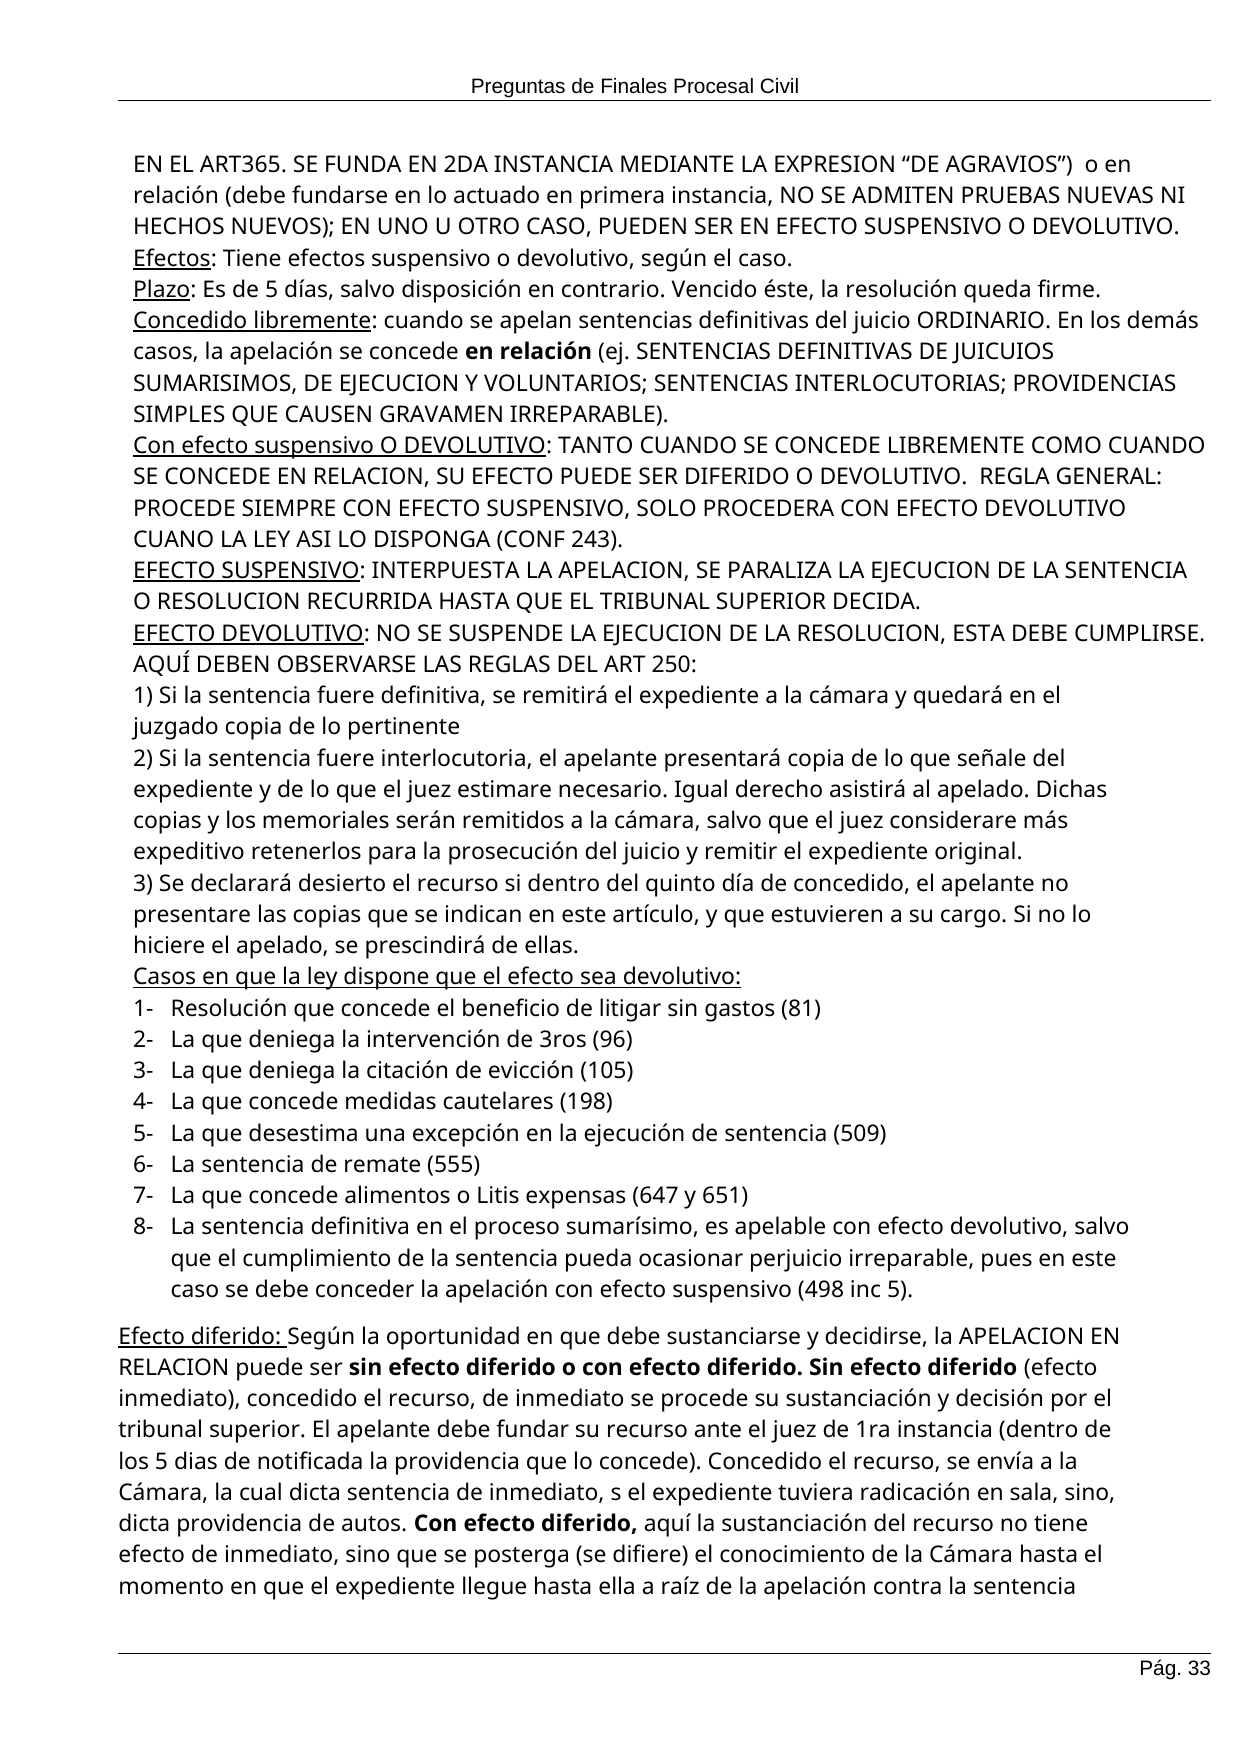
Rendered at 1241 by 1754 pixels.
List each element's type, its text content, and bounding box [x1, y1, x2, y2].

text Concedido libremente: cuando se apelan sentencias definitivas del juicio ORDINARIO. En los demás casos, la apelación se concede en relación (ej. SENTENCIAS DEFINITIVAS DE JUICUIOS SUMARISIMOS, DE EJECUCION Y VOLUNTARIOS; SENTENCIAS INTERLOCUTORIAS; PROVIDENCIAS SIMPLES QUE CAUSEN GRAVAMEN IRREPARABLE). [133, 304, 1211, 429]
list La que concede medidas cautelares (198) [133, 1085, 1148, 1116]
text 2) Si la sentencia fuere interlocutoria, el apelante presentará copia de lo que señale del expediente y de lo que el juez estimare necesario. Igual derecho asistirá al apelado. Dichas copias y los memoriales serán remitidos a la cámara, salvo que el juez considerare más expeditivo retenerlos para la prosecución del juicio y remitir el expediente original. [133, 741, 1148, 866]
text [118, 1319, 1148, 1601]
list Resolución que concede el beneficio de litigar sin gastos (81) [133, 991, 1148, 1023]
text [133, 148, 1211, 241]
text 1) Si la sentencia fuere definitiva, se remitirá el expediente a la cámara y quedará en el juzgado copia de lo pertinente [133, 679, 1148, 741]
list La sentencia definitiva en el proceso sumarísimo, es apelable con efecto devolutivo, salvo que el cumplimiento de la sentencia pueda ocasionar perjuicio irreparable, pues en este caso se debe conceder la apelación con efecto suspensivo (498 inc 5). [133, 1210, 1148, 1304]
text Efectos: Tiene efectos suspensivo o devolutivo, según el caso. [133, 241, 1211, 273]
text EFECTO DEVOLUTIVO: NO SE SUSPENDE LA EJECUCION DE LA RESOLUCION, ESTA DEBE CUMPLIRSE. AQUÍ DEBEN OBSERVARSE LAS REGLAS DEL ART 250: [133, 616, 1211, 679]
list La que deniega la intervención de 3ros (96) [133, 1023, 1148, 1054]
text Plazo: Es de 5 días, salvo disposición en contrario. Vencido éste, la resolución queda firme. [133, 273, 1211, 304]
text Con efecto suspensivo O DEVOLUTIVO: TANTO CUANDO SE CONCEDE LIBREMENTE COMO CUANDO SE CONCEDE EN RELACION, SU EFECTO PUEDE SER DIFERIDO O DEVOLUTIVO. REGLA GENERAL: PROCEDE SIEMPRE CON EFECTO SUSPENSIVO, SOLO PROCEDERA CON EFECTO DEVOLUTIVO CUANO LA LEY ASI LO DISPONGA (CONF 243). [133, 429, 1211, 554]
list La que deniega la citación de evicción (105) [133, 1054, 1148, 1085]
list La que desestima una excepción en la ejecución de sentencia (509) [133, 1116, 1148, 1148]
text Casos en que la ley dispone que el efecto sea devolutivo: [133, 960, 1148, 991]
list La sentencia de remate (555) [133, 1148, 1148, 1179]
list La que concede alimentos o Litis expensas (647 y 651) [133, 1179, 1148, 1210]
text EFECTO SUSPENSIVO: INTERPUESTA LA APELACION, SE PARALIZA LA EJECUCION DE LA SENTENCIA O RESOLUCION RECURRIDA HASTA QUE EL TRIBUNAL SUPERIOR DECIDA. [133, 554, 1211, 616]
text 3) Se declarará desierto el recurso si dentro del quinto día de concedido, el apelante no presentare las copias que se indican en este artículo, y que estuvieren a su cargo. Si no lo hiciere el apelado, se prescindirá de ellas. [133, 866, 1148, 960]
